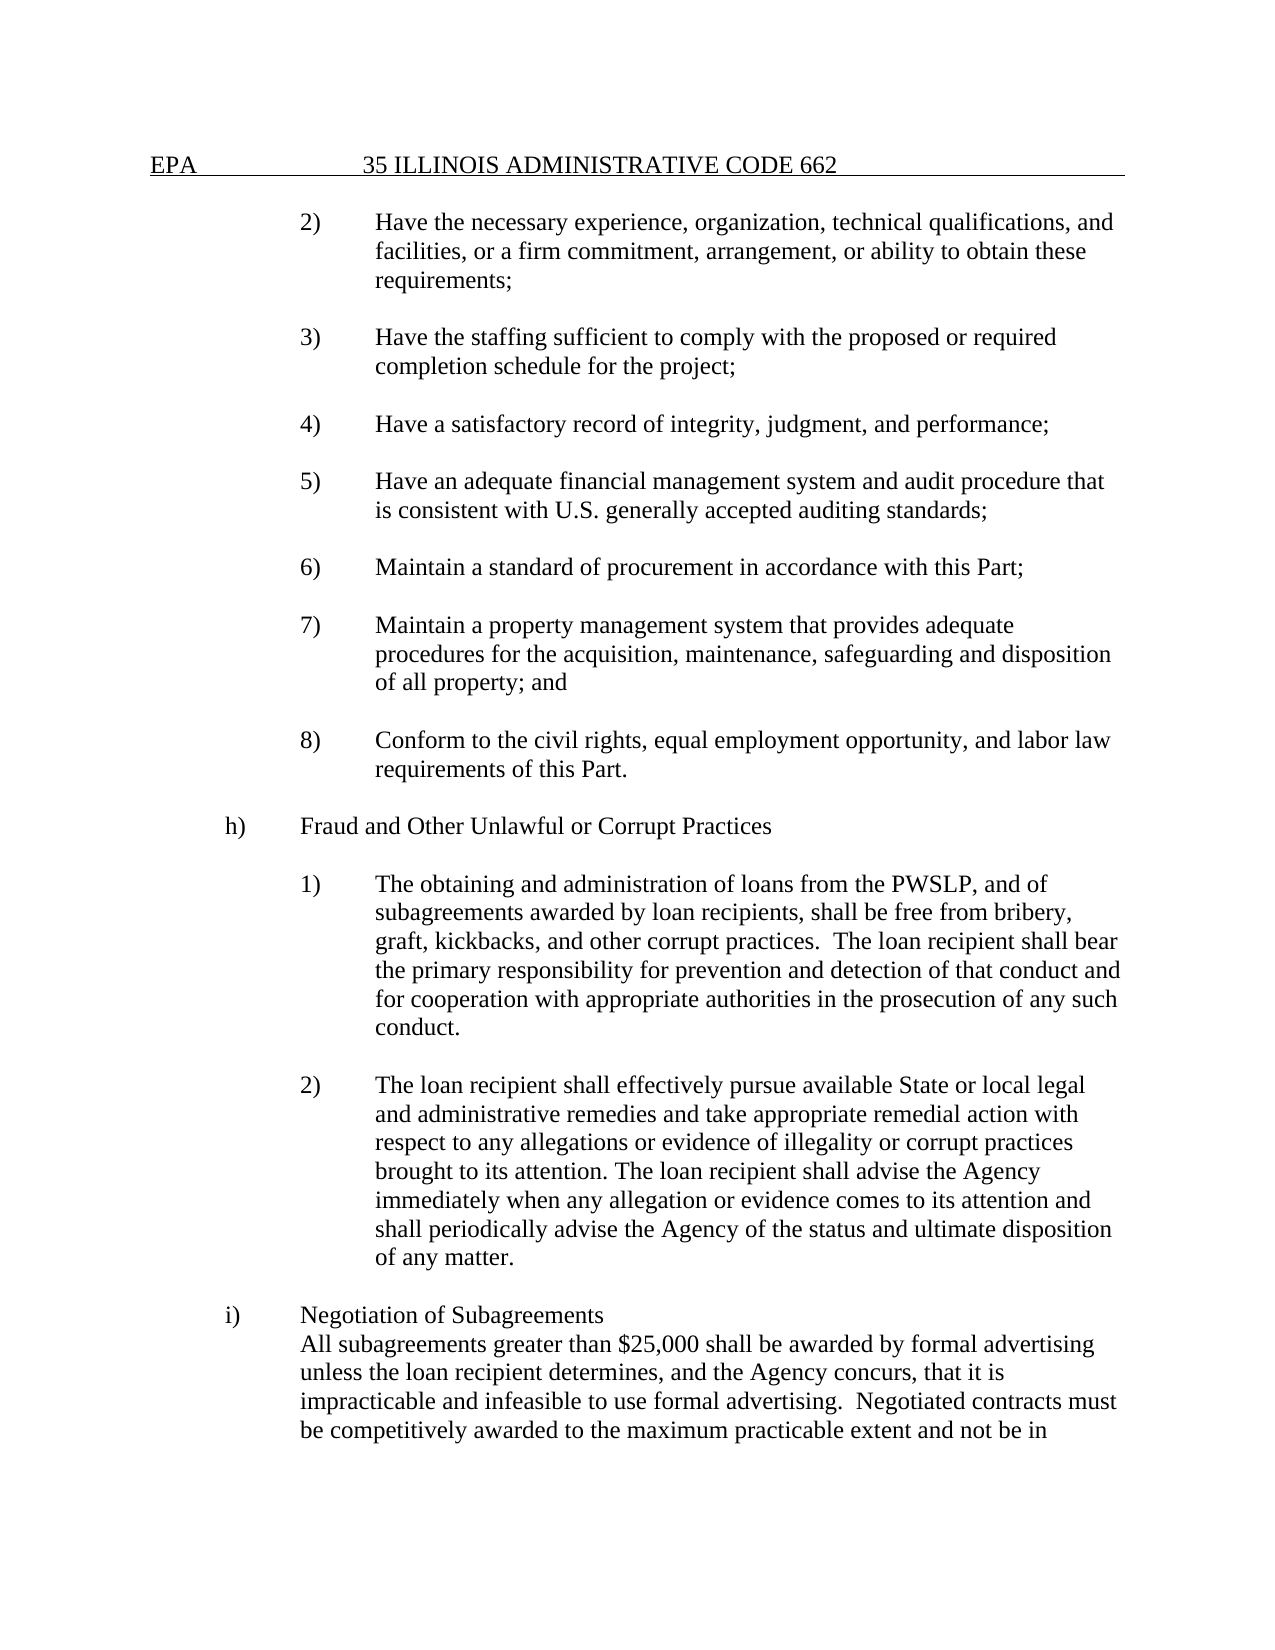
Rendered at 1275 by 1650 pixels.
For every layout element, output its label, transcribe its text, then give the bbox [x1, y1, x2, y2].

text 1) The obtaining and administration of loans from the PWSLP, and of subagreements awarded by loan recipients, shall be free from bribery, graft, kickbacks, and other corrupt practices. The loan recipient shall bear the primary responsibility for prevention and detection of that conduct and for cooperation with appropriate authorities in the prosecution of any such conduct. [300, 869, 1125, 1041]
text 8) Conform to the civil rights, equal employment opportunity, and labor law requirements of this Part. [300, 725, 1125, 782]
text h) Fraud and Other Unlawful or Corrupt Practices [150, 811, 1125, 840]
text i) Negotiation of Subagreements [150, 1300, 1125, 1329]
text 6) Maintain a standard of procurement in accordance with this Part; [300, 552, 1125, 581]
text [300, 1329, 1125, 1444]
text 4) Have a satisfactory record of integrity, judgment, and performance; [300, 409, 1125, 437]
text 2) The loan recipient shall effectively pursue available State or local legal and administrative remedies and take appropriate remedial action with respect to any allegations or evidence of illegality or corrupt practices brought to its attention. The loan recipient shall advise the Agency immediately when any allegation or evidence comes to its attention and shall periodically advise the Agency of the status and ultimate disposition of any matter. [300, 1070, 1125, 1271]
text 7) Maintain a property management system that provides adequate procedures for the acquisition, maintenance, safeguarding and disposition of all property; and [300, 610, 1125, 696]
text 3) Have the staffing sufficient to comply with the proposed or required completion schedule for the project; [300, 322, 1125, 380]
text 2) Have the necessary experience, organization, technical qualifications, and facilities, or a firm commitment, arrangement, or ability to obtain these requirements; [300, 207, 1125, 294]
text 5) Have an adequate financial management system and audit procedure that is consistent with U.S. generally accepted auditing standards; [300, 466, 1125, 524]
